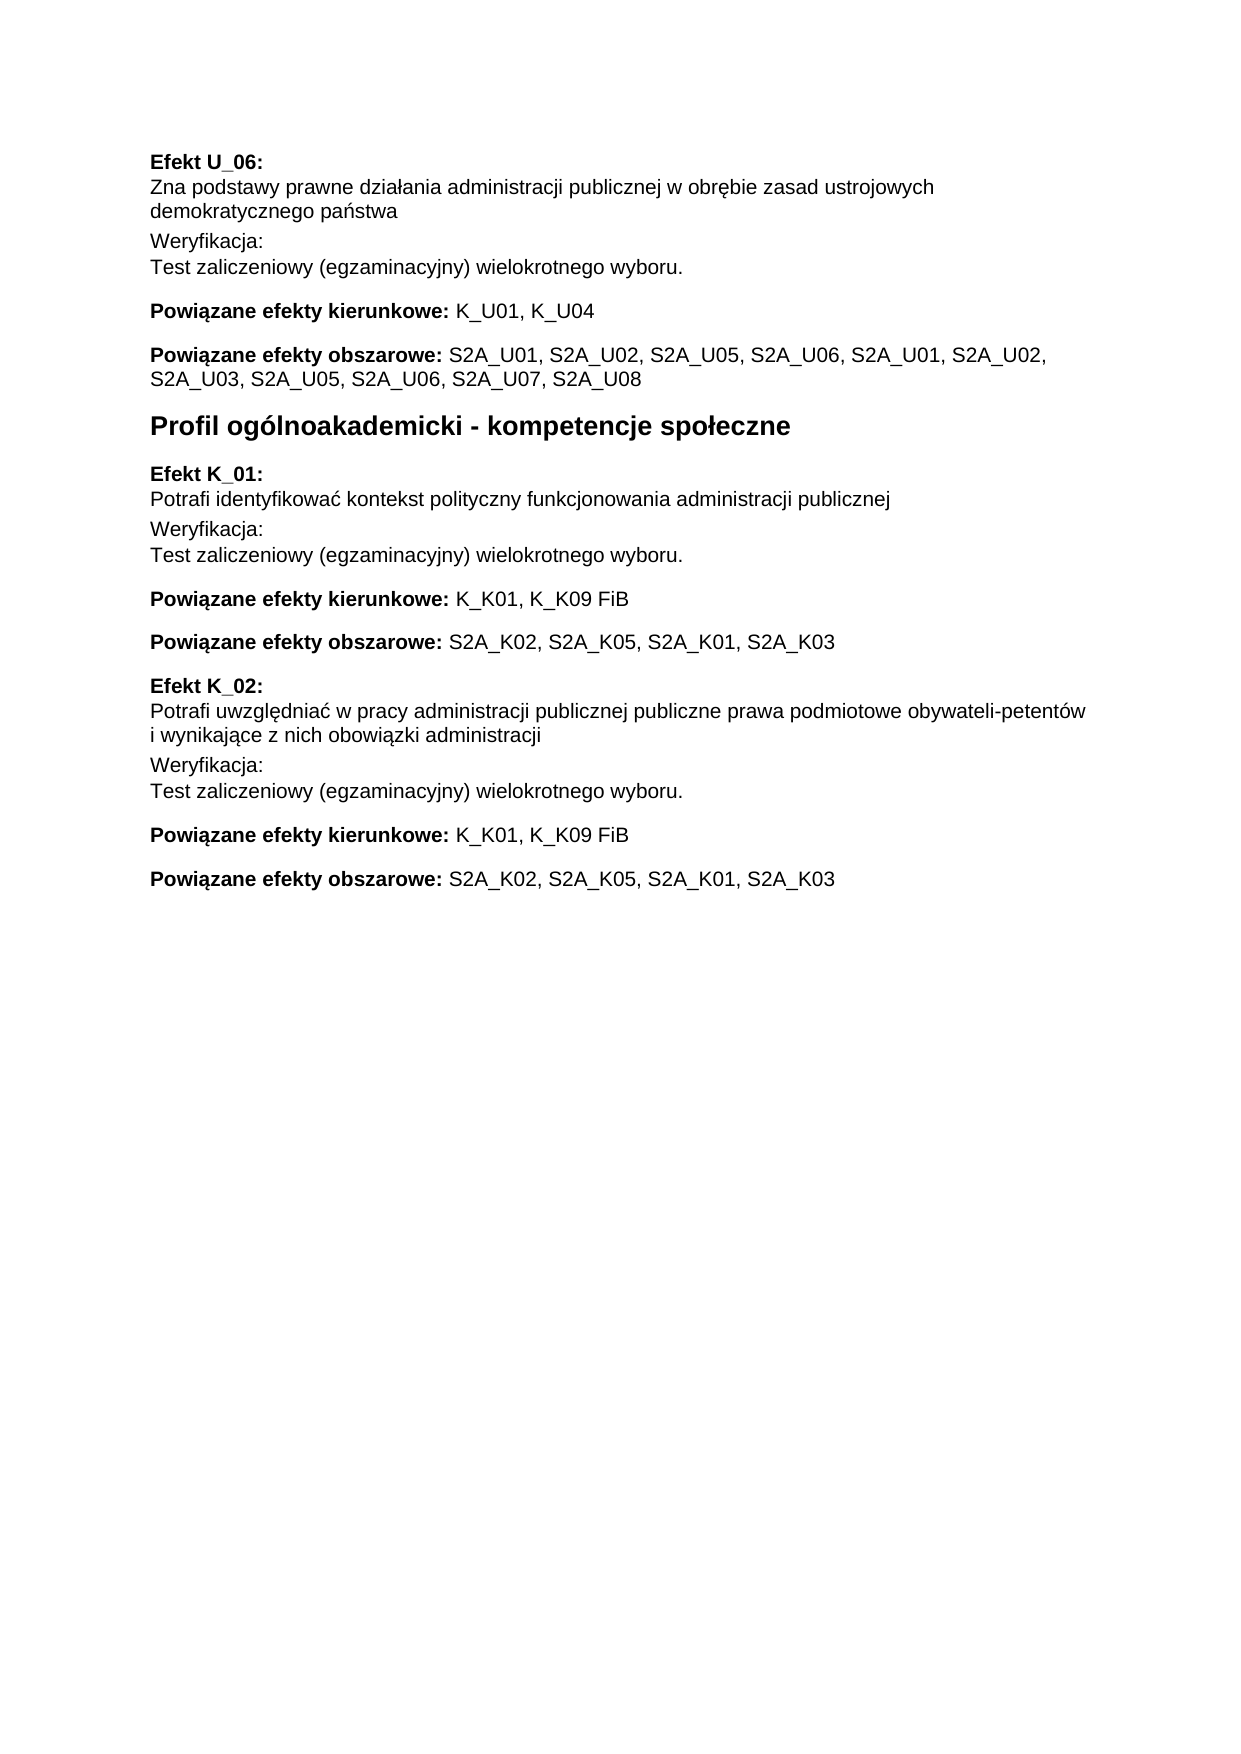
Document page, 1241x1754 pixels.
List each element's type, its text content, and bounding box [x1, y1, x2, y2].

text Test zaliczeniowy (egzaminacyjny) wielokrotnego wyboru. [150, 255, 1090, 279]
text Efekt U_06: [150, 150, 1090, 174]
text Potrafi identyfikować kontekst polityczny funkcjonowania administracji publicznej [150, 486, 1090, 510]
text Powiązane efekty obszarowe: S2A_K02, S2A_K05, S2A_K01, S2A_K03 [150, 867, 1090, 891]
text Zna podstawy prawne działania administracji publicznej w obrębie zasad ustrojowych demokratycznego państwa [150, 175, 1090, 223]
subtitle Profil ogólnoakademicki - kompetencje społeczne [150, 410, 1090, 442]
text Powiązane efekty obszarowe: S2A_K02, S2A_K05, S2A_K01, S2A_K03 [150, 630, 1090, 654]
text Potrafi uwzględniać w pracy administracji publicznej publiczne prawa podmiotowe obywateli-petentów i wynikające z nich obowiązki administracji [150, 699, 1090, 747]
text Weryfikacja: [150, 753, 1090, 777]
text Powiązane efekty kierunkowe: K_U01, K_U04 [150, 299, 1090, 323]
text Weryfikacja: [150, 517, 1090, 541]
text Efekt K_01: [150, 461, 1090, 485]
text Powiązane efekty obszarowe: S2A_U01, S2A_U02, S2A_U05, S2A_U06, S2A_U01, S2A_U02, S2A_U03, S2A_U05, S2A_U06, S2A_U07, S2A_U08 [150, 343, 1090, 391]
text Test zaliczeniowy (egzaminacyjny) wielokrotnego wyboru. [150, 779, 1090, 803]
text Weryfikacja: [150, 229, 1090, 253]
text Powiązane efekty kierunkowe: K_K01, K_K09 FiB [150, 823, 1090, 847]
text Efekt K_02: [150, 674, 1090, 698]
text Test zaliczeniowy (egzaminacyjny) wielokrotnego wyboru. [150, 543, 1090, 567]
text Powiązane efekty kierunkowe: K_K01, K_K09 FiB [150, 586, 1090, 610]
